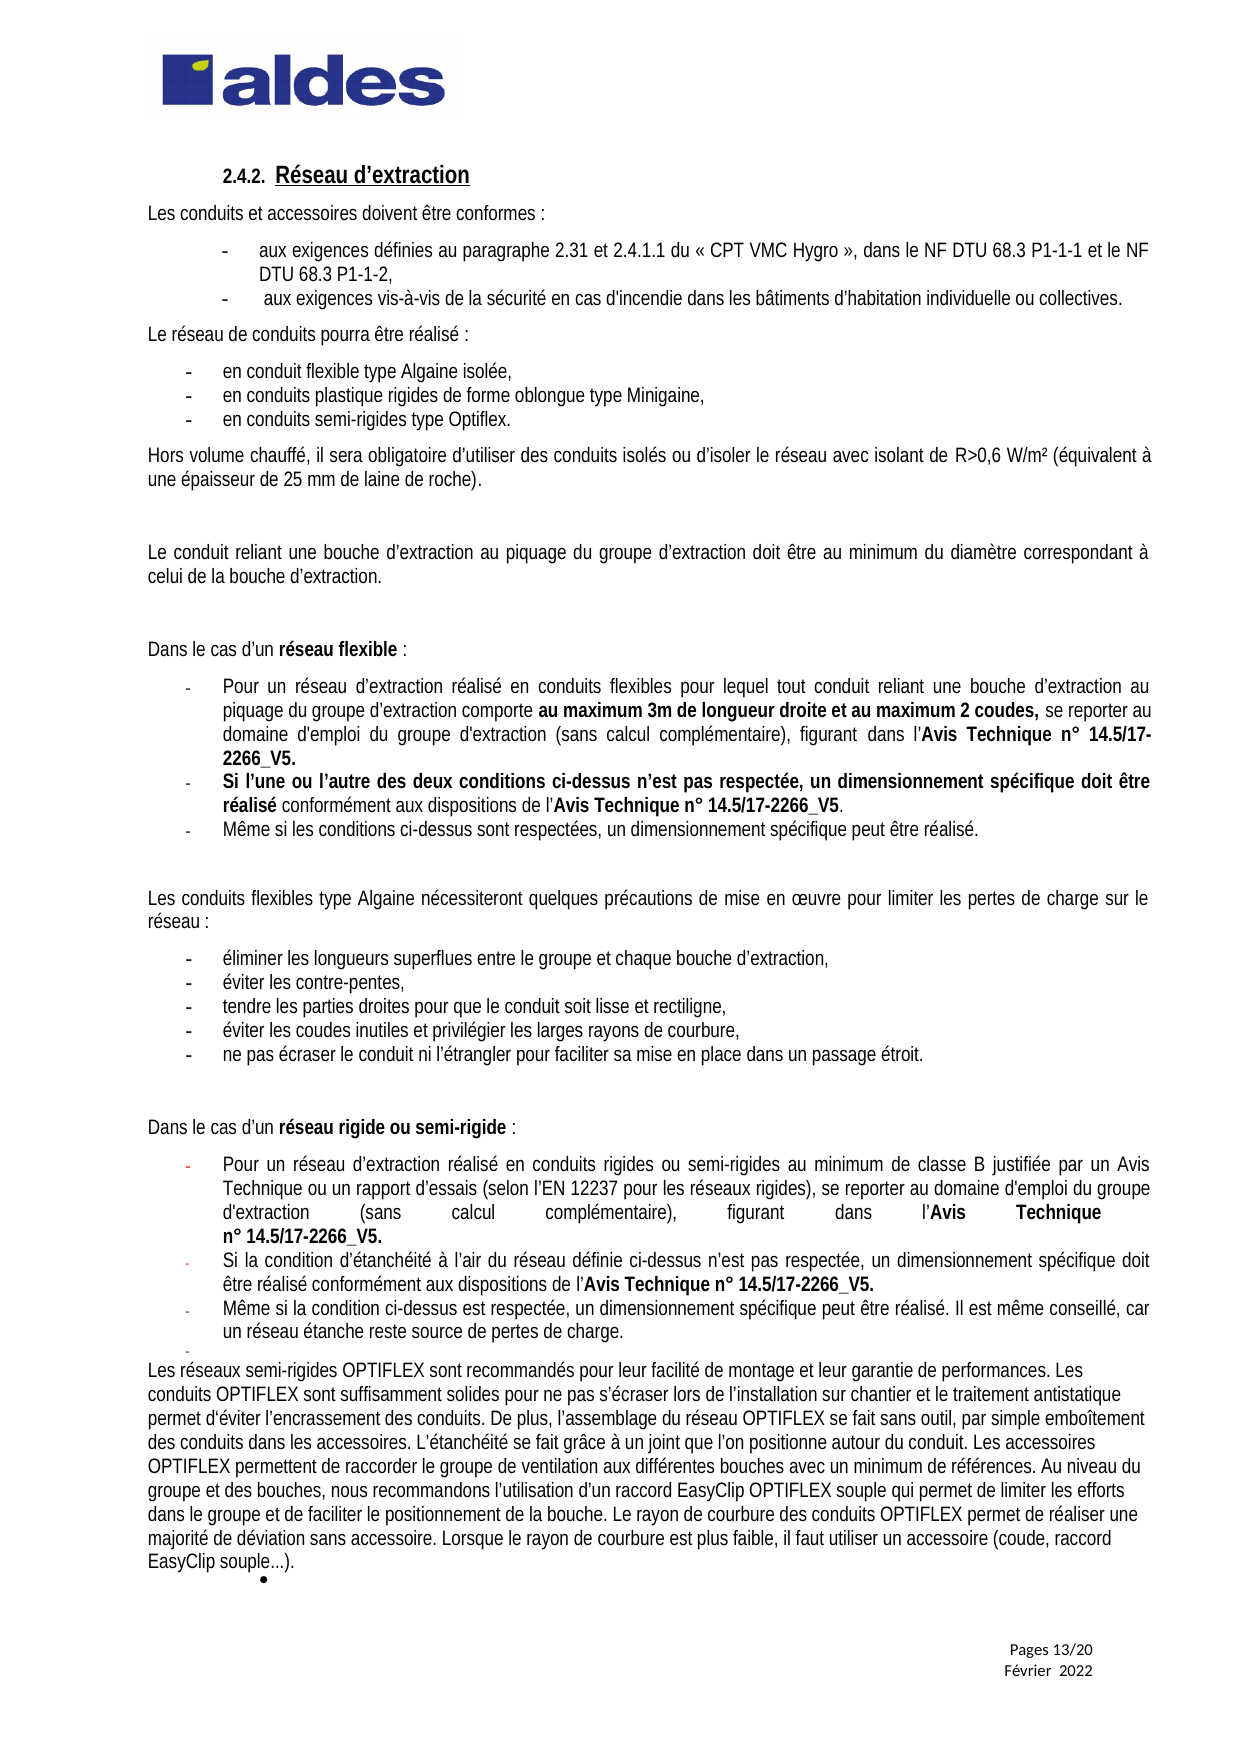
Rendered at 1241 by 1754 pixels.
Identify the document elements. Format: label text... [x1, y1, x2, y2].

text Les conduits flexibles type Algaine nécessiteront quelques précautions de mise en œuvre pour limiter les pertes de charge sur le réseau : [148, 886, 1152, 933]
list Pour un réseau d’extraction réalisé en conduits rigides ou semi-rigides au minimum de classe B justifiée par un Avis Technique ou un rapport d’essais (selon l’EN 12237 pour les réseaux rigides), se reporter au domaine d'emploi du groupe d'extraction (sans calcul complémentaire), figurant dans l’Avis Technique n° 14.5/17-2266_V5. [185, 1152, 1152, 1247]
list tendre les parties droites pour que le conduit soit lisse et rectiligne, [185, 994, 1152, 1018]
list ne pas écraser le conduit ni l’étrangler pour faciliter sa mise en place dans un passage étroit. [185, 1042, 1152, 1066]
text Dans le cas d’un réseau flexible : [148, 637, 1152, 661]
list en conduits plastique rigides de forme oblongue type Minigaine, [185, 383, 1152, 407]
text Les conduits et accessoires doivent être conformes : [148, 201, 1152, 225]
subtitle Réseau d’extraction [223, 160, 1152, 189]
text Le conduit reliant une bouche d’extraction au piquage du groupe d’extraction doit être au minimum du diamètre correspondant à celui de la bouche d’extraction. [148, 540, 1152, 588]
picture [147, 39, 457, 118]
list en conduits semi-rigides type Optiflex. [185, 407, 1152, 431]
list éviter les coudes inutiles et privilégier les larges rayons de courbure, [185, 1018, 1152, 1042]
text Dans le cas d’un réseau rigide ou semi-rigide : [148, 1115, 1152, 1139]
list Si l’une ou l’autre des deux conditions ci-dessus n’est pas respectée, un dimensionnement spécifique doit être réalisé conformément aux dispositions de l’Avis Technique n° 14.5/17-2266_V5. [185, 769, 1152, 817]
list éliminer les longueurs superflues entre le groupe et chaque bouche d’extraction, [185, 946, 1152, 970]
text Les réseaux semi-rigides OPTIFLEX sont recommandés pour leur facilité de montage et leur garantie de performances. Les conduits OPTIFLEX sont suffisamment solides pour ne pas s’écraser lors de l’installation sur chantier et le traitement antistatique permet d‘éviter l’encrassement des conduits. De plus, l’assemblage du réseau OPTIFLEX se fait sans outil, par simple emboîtement des conduits dans les accessoires. L’étanchéité se fait grâce à un joint que l’on positionne autour du conduit. Les accessoires OPTIFLEX permettent de raccorder le groupe de ventilation aux différentes bouches avec un minimum de références. Au niveau du groupe et des bouches, nous recommandons l’utilisation d’un raccord EasyClip OPTIFLEX souple qui permet de limiter les efforts dans le groupe et de faciliter le positionnement de la bouche. Le rayon de courbure des conduits OPTIFLEX permet de réaliser une majorité de déviation sans accessoire. Lorsque le rayon de courbure est plus faible, il faut utiliser un accessoire (coude, raccord EasyClip souple...). [148, 1358, 1152, 1573]
list en conduit flexible type Algaine isolée, [185, 359, 1152, 383]
text Le réseau de conduits pourra être réalisé : [148, 322, 1152, 346]
list Si la condition d’étanchéité à l’air du réseau définie ci-dessus n’est pas respectée, un dimensionnement spécifique doit être réalisé conformément aux dispositions de l’Avis Technique n° 14.5/17-2266_V5. [185, 1247, 1152, 1295]
list aux exigences vis-à-vis de la sécurité en cas d'incendie dans les bâtiments d’habitation individuelle ou collectives. [221, 286, 1152, 310]
list aux exigences définies au paragraphe 2.31 et 2.4.1.1 du « CPT VMC Hygro », dans le NF DTU 68.3 P1-1-1 et le NF DTU 68.3 P1-1-2, [221, 238, 1152, 286]
list éviter les contre-pentes, [185, 970, 1152, 994]
list Même si les conditions ci-dessus sont respectées, un dimensionnement spécifique peut être réalisé. [185, 817, 1152, 841]
text Hors volume chauffé, il sera obligatoire d’utiliser des conduits isolés ou d’isoler le réseau avec isolant de R>0,6 W/m² (équivalent à une épaisseur de 25 mm de laine de roche). [148, 443, 1152, 491]
list Pour un réseau d’extraction réalisé en conduits flexibles pour lequel tout conduit reliant une bouche d’extraction au piquage du groupe d’extraction comporte au maximum 3m de longueur droite et au maximum 2 coudes, se reporter au domaine d'emploi du groupe d'extraction (sans calcul complémentaire), figurant dans l’Avis Technique n° 14.5/17-2266_V5. [185, 674, 1152, 769]
list Même si la condition ci-dessus est respectée, un dimensionnement spécifique peut être réalisé. Il est même conseillé, car un réseau étanche reste source de pertes de charge. [185, 1295, 1152, 1343]
